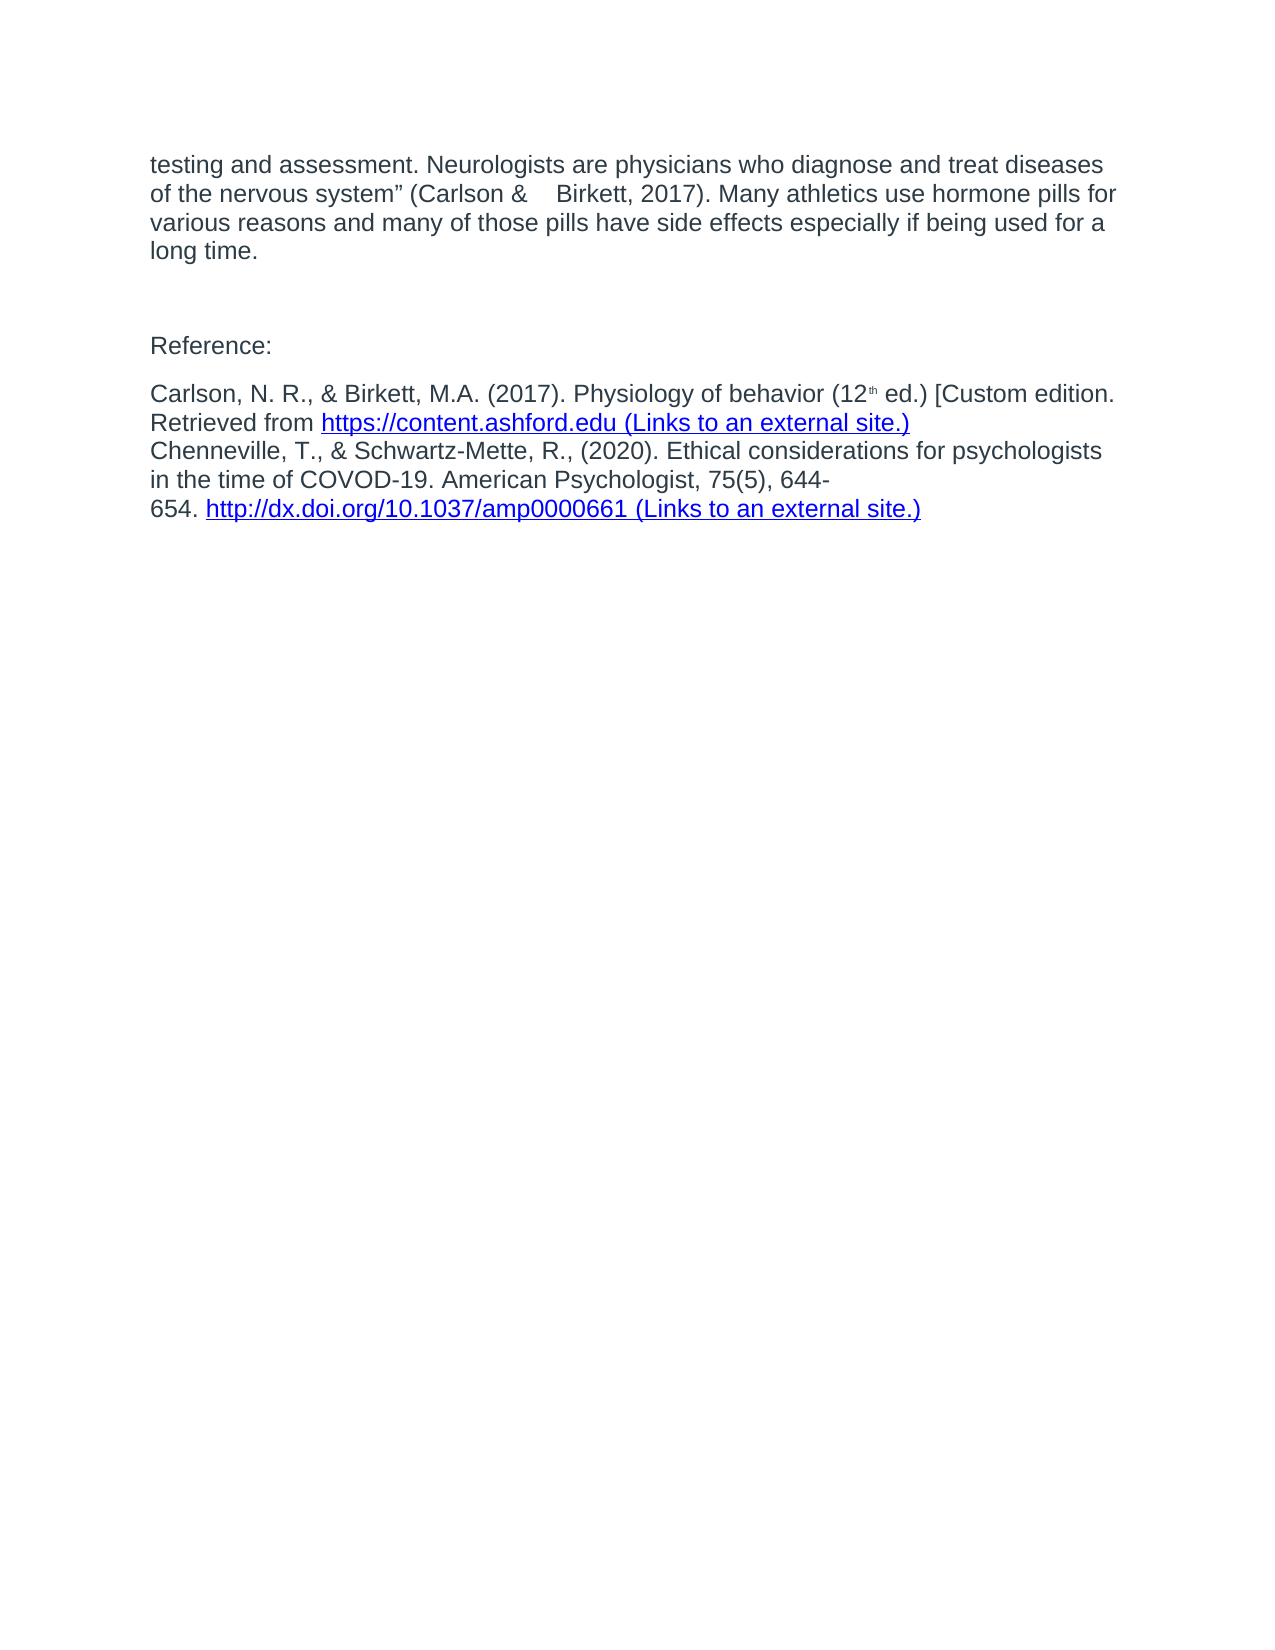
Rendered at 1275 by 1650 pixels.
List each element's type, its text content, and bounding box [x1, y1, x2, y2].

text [150, 150, 1125, 265]
text Reference: [150, 331, 1125, 360]
text Chenneville, T., & Schwartz-Mette, R., (2020). Ethical considerations for psychologists in the time of COVOD-19. American Psychologist, 75(5), 644-654. http://dx.doi.org/10.1037/amp0000661 (Links to an external site.) [150, 436, 1125, 522]
text Carlson, N. R., & Birkett, M.A. (2017). Physiology of behavior (12th ed.) [Custom edition. Retrieved from https://content.ashford.edu (Links to an external site.) [150, 379, 1125, 436]
